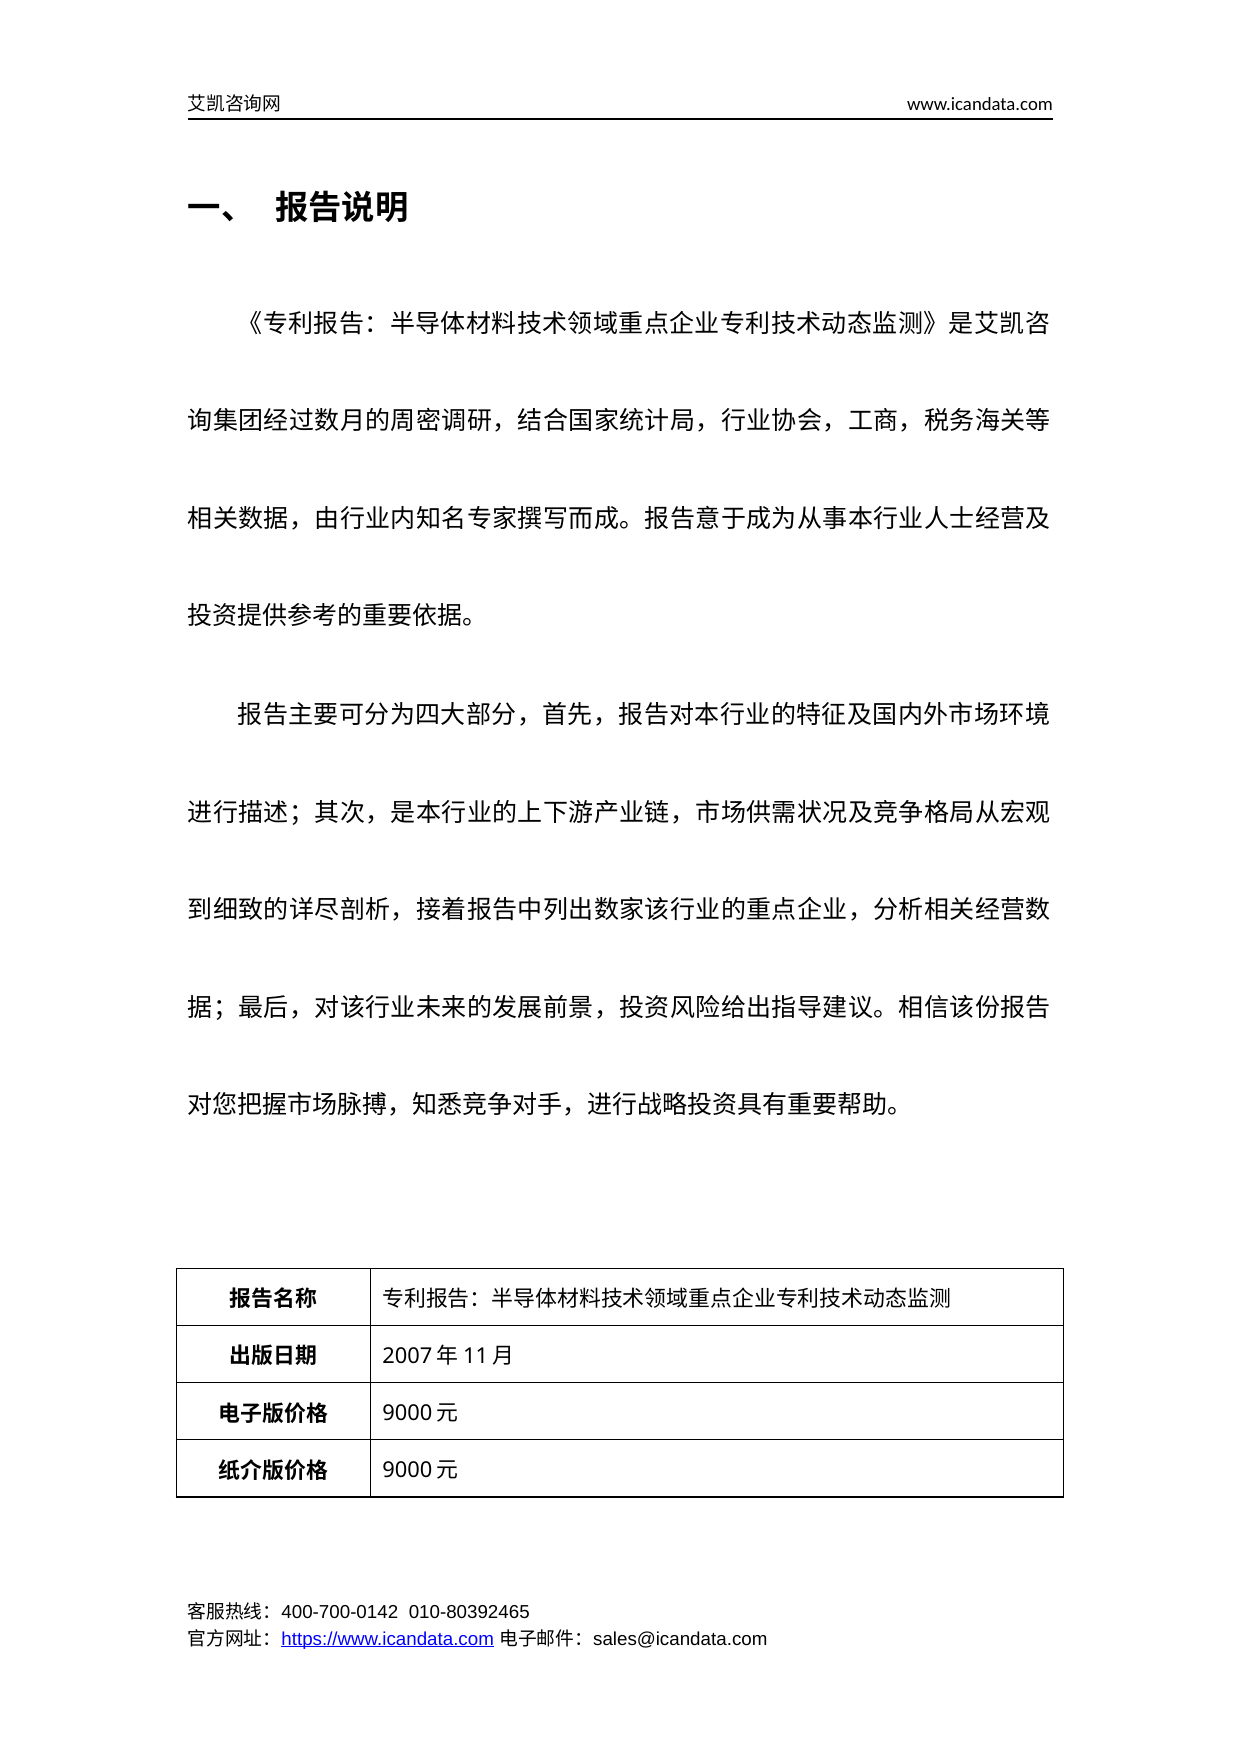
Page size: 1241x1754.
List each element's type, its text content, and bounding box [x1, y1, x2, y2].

text 报告主要可分为四大部分，首先，报告对本行业的特征及国内外市场环境进行描述；其次，是本行业的上下游产业链，市场供需状况及竞争格局从宏观到细致的详尽剖析，接着报告中列出数家该行业的重点企业，分析相关经营数据；最后，对该行业未来的发展前景，投资风险给出指导建议。相信该份报告对您把握市场脉搏，知悉竞争对手，进行战略投资具有重要帮助。 [187, 681, 1053, 1136]
text 《专利报告：半导体材料技术领域重点企业专利技术动态监测》是艾凯咨询集团经过数月的周密调研，结合国家统计局，行业协会，工商，税务海关等相关数据，由行业内知名专家撰写而成。报告意于成为从事本行业人士经营及投资提供参考的重要依据。 [187, 289, 1053, 646]
table_cell 9000元 [371, 1383, 1063, 1439]
table_cell 出版日期 [177, 1326, 370, 1382]
table_header 报告名称 [177, 1269, 370, 1325]
table_cell 纸介版价格 [177, 1440, 370, 1496]
table_cell 2007年11月 [371, 1326, 1063, 1382]
table_cell 9000元 [371, 1440, 1063, 1496]
table_cell 电子版价格 [177, 1383, 370, 1439]
subtitle 报告说明 [187, 172, 1053, 237]
table_header 专利报告：半导体材料技术领域重点企业专利技术动态监测 [371, 1269, 1063, 1325]
